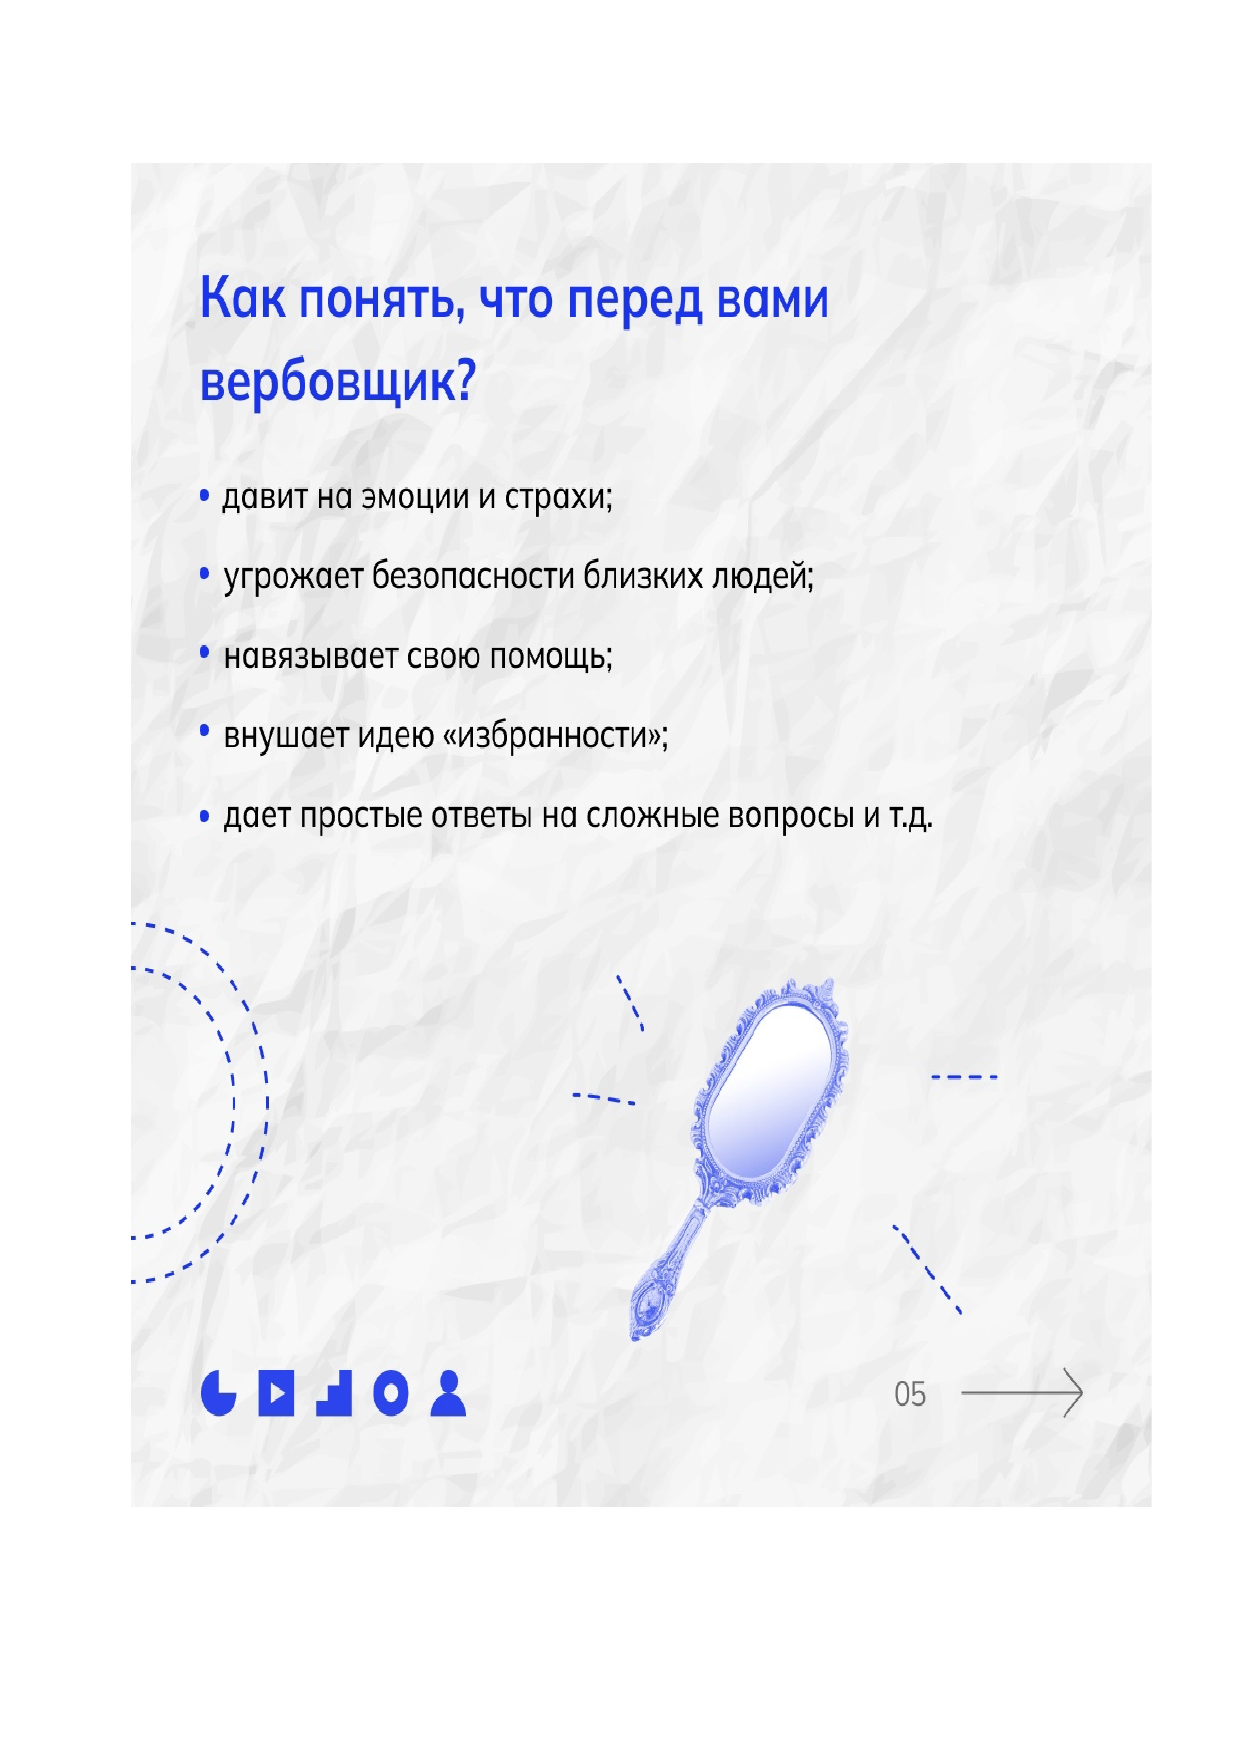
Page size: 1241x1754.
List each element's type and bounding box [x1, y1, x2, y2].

picture [131, 163, 1152, 1507]
